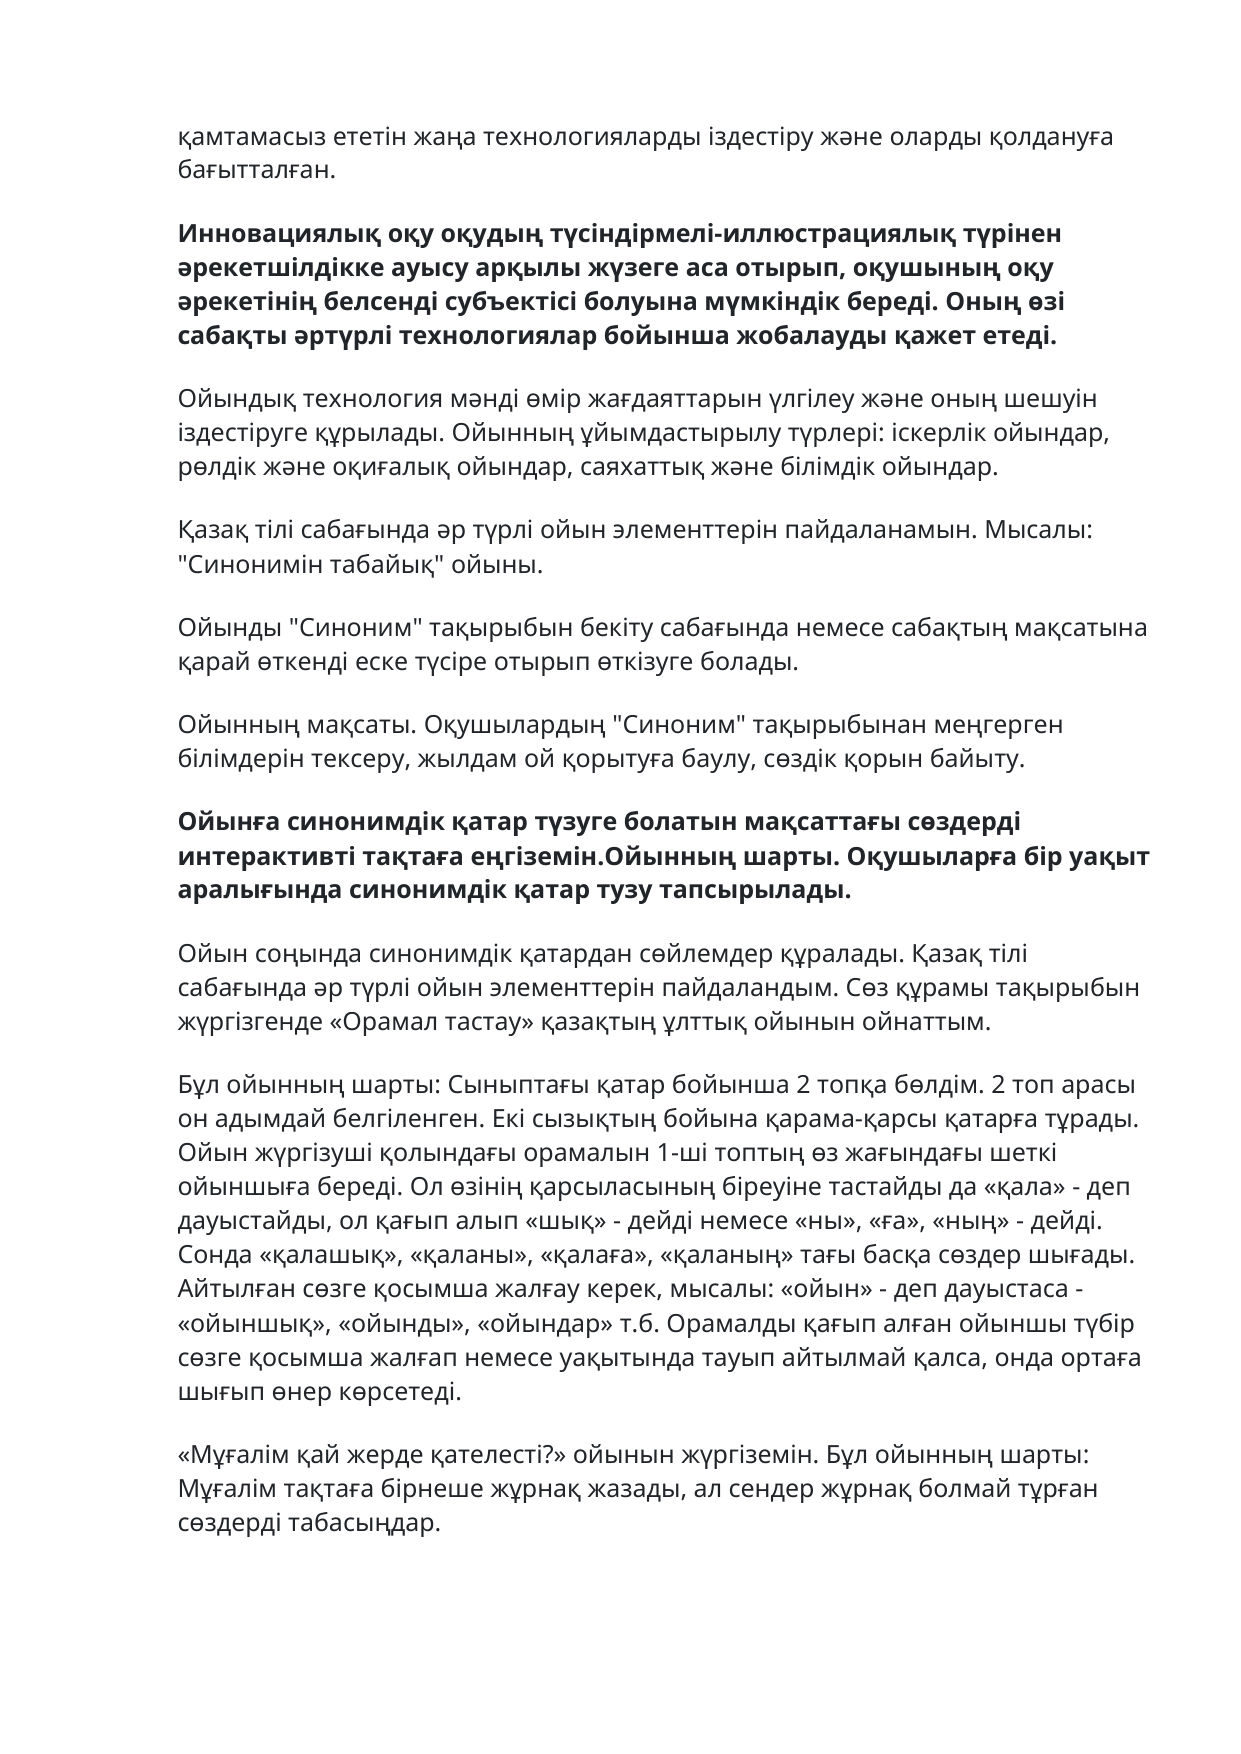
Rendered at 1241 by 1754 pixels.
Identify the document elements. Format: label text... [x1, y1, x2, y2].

text Ойындық технология мәнді өмір жағдаяттарын үлгілеу және оның шешуін іздестіруге құрылады. Ойынның ұйымдастырылу түрлері: іскерлік ойындар, рөлдік және оқиғалық ойындар, саяхаттық және білімдік ойындар. [177, 381, 1152, 483]
text Ойынға синонимдік қатар түзуге болатын мақсаттағы сөздерді интерактивті тақтаға еңгіземін.Ойынның шарты. Оқушыларға бір уақыт аралығында синонимдік қатар тузу тапсырылады. [177, 804, 1152, 906]
text Ойын соңында синонимдік қатардан сөйлемдер құралады. Қазақ тілі сабағында әр түрлі ойын элементтерін пайдаландым. Сөз құрамы тақырыбын жүргізгенде «Орамал тастау» қазақтың ұлттық ойынын ойнаттым. [177, 935, 1152, 1038]
text Инновациялық оқу оқудың түсіндірмелі-иллюстрациялық түрінен әрекетшілдікке ауысу арқылы жүзеге аса отырып, оқушының оқу әрекетінің белсенді субъектісі болуына мүмкіндік береді. Оның өзі сабақты әртүрлі технологиялар бойынша жобалауды қажет етеді. [177, 215, 1152, 352]
text Бұл ойынның шарты: Сыныптағы қатар бойынша 2 топқа бөлдім. 2 топ арасы он адымдай белгіленген. Екі сызықтың бойына қарама-қарсы қатарға тұрады. Ойын жүргізуші қолындағы орамалын 1-ші топтың өз жағындағы шеткі ойыншыға береді. Ол өзінің қарсыласының біреуіне тастайды да «қала» - деп дауыстайды, ол қағып алып «шық» - дейді немесе «ны», «ға», «ның» - дейді. Сонда «қалашық», «қаланы», «қалаға», «қаланың» тағы басқа сөздер шығады. Айтылған сөзге қосымша жалғау керек, мысалы: «ойын» - деп дауыстаса - «ойыншық», «ойынды», «ойындар» т.б. Орамалды қағып алған ойыншы түбір сөзге қосымша жалғап немесе уақытында тауып айтылмай қалса, онда ортаға шығып өнер көрсетеді. [177, 1067, 1152, 1407]
text «Мұғалім қай жерде қателесті?» ойынын жүргіземін. Бұл ойынның шарты: Мұғалім тақтаға бірнеше жұрнақ жазады, ал сендер жұрнақ болмай тұрған сөздерді табасыңдар. [177, 1437, 1152, 1539]
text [177, 118, 1152, 186]
text Қазақ тілі сабағында әр түрлі ойын элементтерін пайдаланамын. Мысалы: "Синонимін табайық" ойыны. [177, 512, 1152, 580]
text Ойынның мақсаты. Оқушылардың "Синоним" тақырыбынан меңгерген білімдерін тексеру, жылдам ой қорытуға баулу, сөздік қорын байыту. [177, 707, 1152, 775]
text Ойынды "Синоним" тақырыбын бекіту сабағында немесе сабақтың мақсатына қарай өткенді еске түсіре отырып өткізуге болады. [177, 609, 1152, 678]
